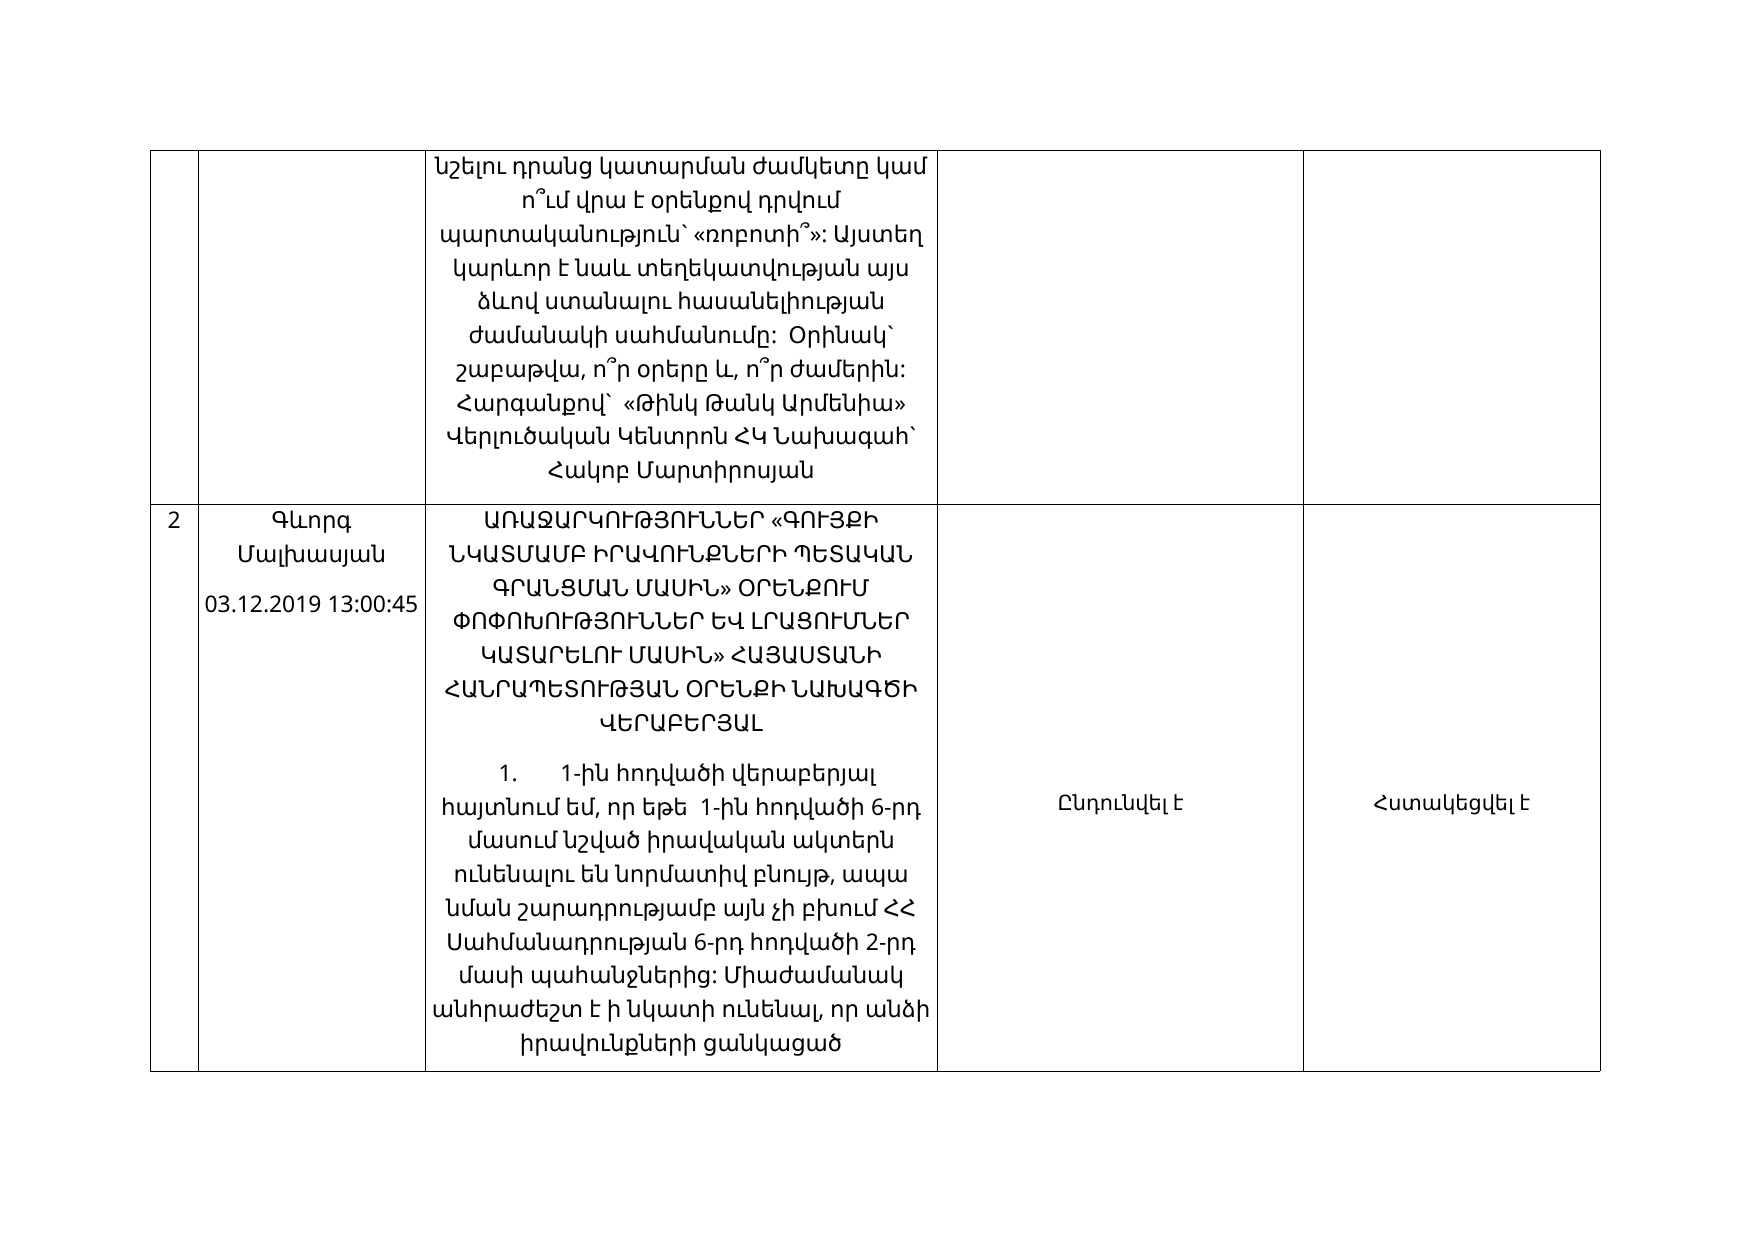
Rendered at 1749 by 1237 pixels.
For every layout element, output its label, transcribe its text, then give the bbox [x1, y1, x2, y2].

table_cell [199, 151, 425, 504]
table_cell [426, 505, 937, 1071]
table_cell 1 [151, 151, 198, 504]
table_cell 2 [151, 505, 198, 1071]
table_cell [1304, 505, 1600, 1071]
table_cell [1304, 151, 1600, 504]
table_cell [938, 151, 1303, 504]
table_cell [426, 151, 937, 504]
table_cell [938, 505, 1303, 1071]
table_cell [199, 505, 425, 1071]
